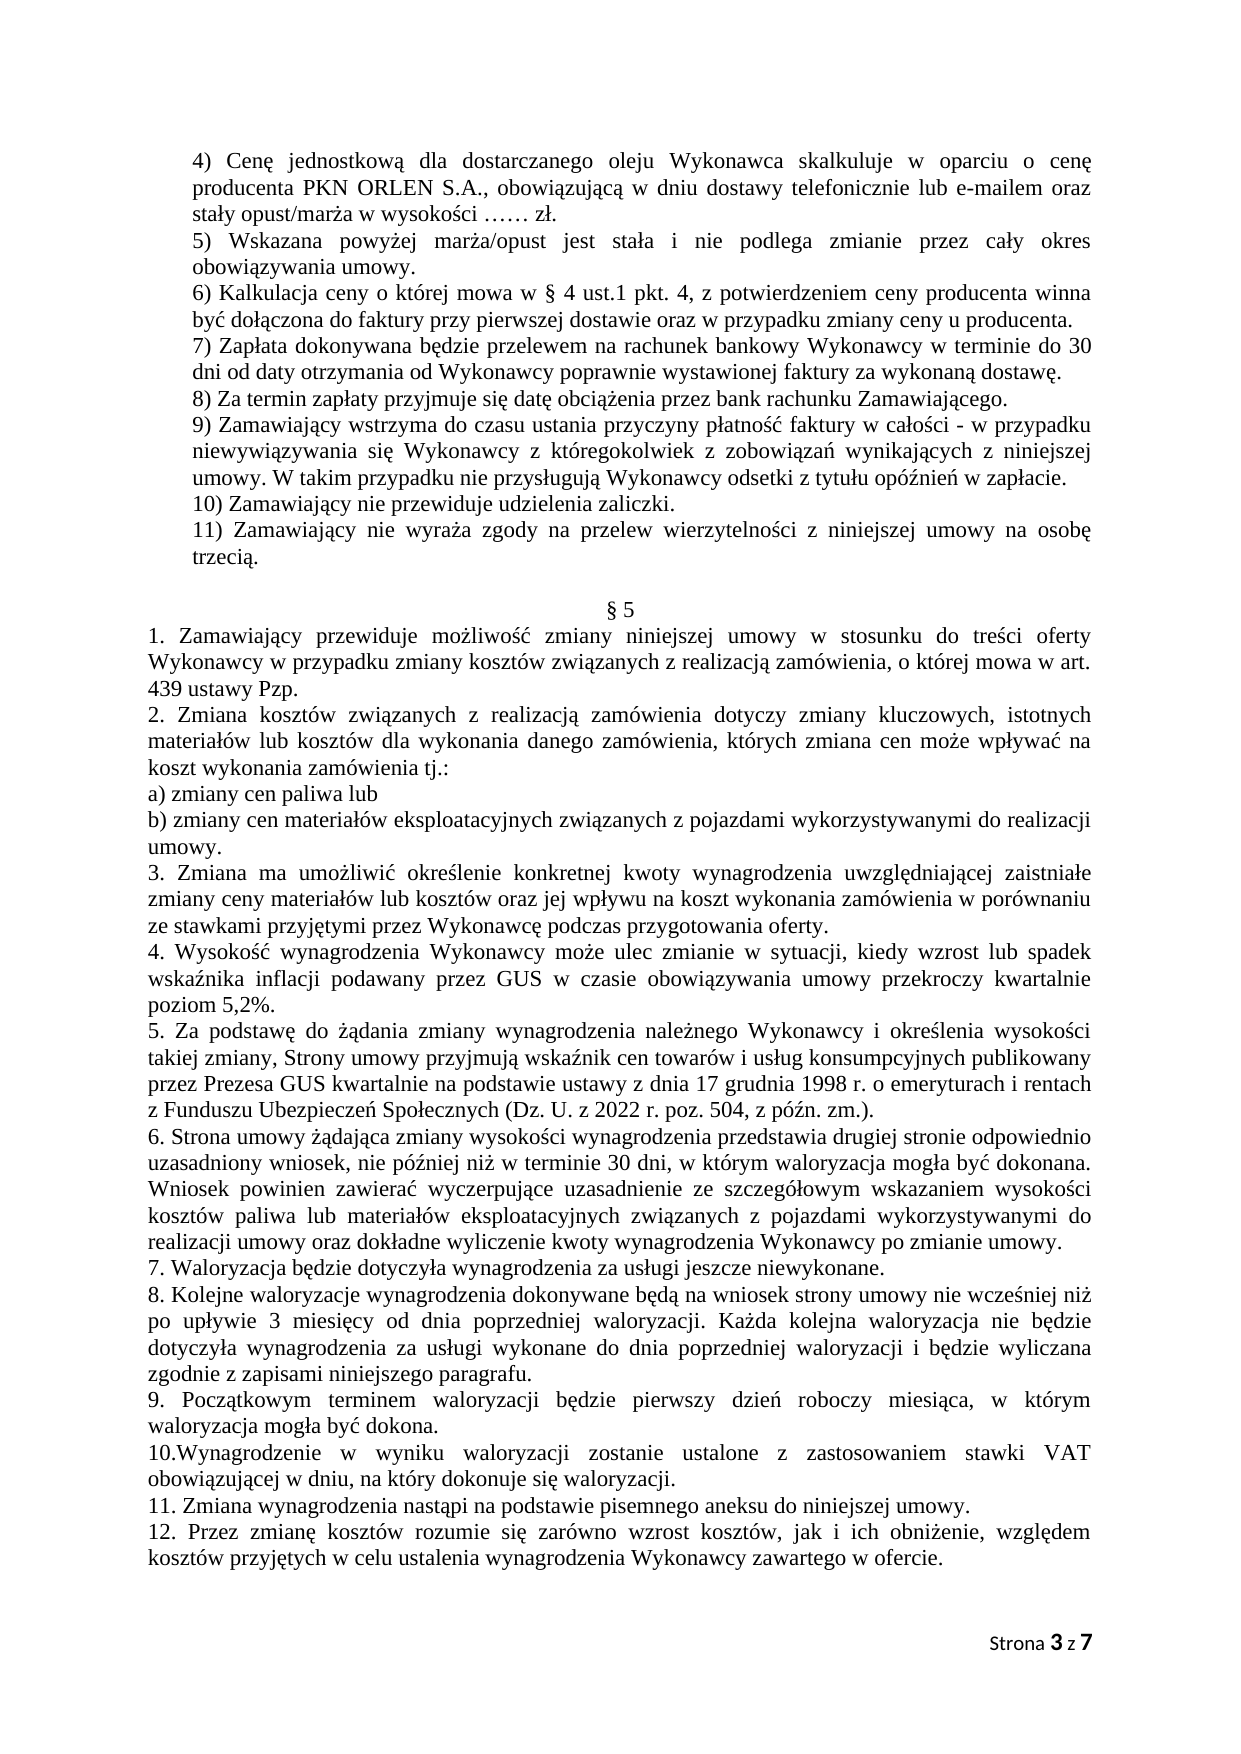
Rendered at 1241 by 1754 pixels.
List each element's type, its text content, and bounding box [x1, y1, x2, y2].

text 11. Zmiana wynagrodzenia nastąpi na podstawie pisemnego aneksu do niniejszej umowy. [148, 1492, 1093, 1518]
text 11) Zamawiający nie wyraża zgody na przelew wierzytelności z niniejszej umowy na osobę trzecią. [192, 517, 1093, 569]
text 10.Wynagrodzenie w wyniku waloryzacji zostanie ustalone z zastosowaniem stawki VAT obowiązującej w dniu, na który dokonuje się waloryzacji. [148, 1439, 1093, 1492]
text 6) Kalkulacja ceny o której mowa w § 4 ust.1 pkt. 4, z potwierdzeniem ceny producenta winna być dołączona do faktury przy pierwszej dostawie oraz w przypadku zmiany ceny u producenta. [192, 279, 1093, 332]
text b) zmiany cen materiałów eksploatacyjnych związanych z pojazdami wykorzystywanymi do realizacji umowy. [148, 806, 1093, 859]
text 9. Początkowym terminem waloryzacji będzie pierwszy dzień roboczy miesiąca, w którym waloryzacja mogła być dokona. [148, 1386, 1093, 1439]
text 4. Wysokość wynagrodzenia Wykonawcy może ulec zmianie w sytuacji, kiedy wzrost lub spadek wskaźnika inflacji podawany przez GUS w czasie obowiązywania umowy przekroczy kwartalnie poziom 5,2%. [148, 938, 1093, 1017]
text 8. Kolejne waloryzacje wynagrodzenia dokonywane będą na wniosek strony umowy nie wcześniej niż po upływie 3 miesięcy od dnia poprzedniej waloryzacji. Każda kolejna waloryzacja nie będzie dotyczyła wynagrodzenia za usługi wykonane do dnia poprzedniej waloryzacji i będzie wyliczana zgodnie z zapisami niniejszego paragrafu. [148, 1281, 1093, 1386]
text § 5 [148, 596, 1093, 622]
text 6. Strona umowy żądająca zmiany wysokości wynagrodzenia przedstawia drugiej stronie odpowiednio uzasadniony wniosek, nie później niż w terminie 30 dni, w którym waloryzacja mogła być dokonana. Wniosek powinien zawierać wyczerpujące uzasadnienie ze szczegółowym wskazaniem wysokości kosztów paliwa lub materiałów eksploatacyjnych związanych z pojazdami wykorzystywanymi do realizacji umowy oraz dokładne wyliczenie kwoty wynagrodzenia Wykonawcy po zmianie umowy. [148, 1123, 1093, 1254]
text 9) Zamawiający wstrzyma do czasu ustania przyczyny płatność faktury w całości - w przypadku niewywiązywania się Wykonawcy z któregokolwiek z zobowiązań wynikających z niniejszej umowy. W takim przypadku nie przysługują Wykonawcy odsetki z tytułu opóźnień w zapłacie. [192, 411, 1093, 490]
text 5. Za podstawę do żądania zmiany wynagrodzenia należnego Wykonawcy i określenia wysokości takiej zmiany, Strony umowy przyjmują wskaźnik cen towarów i usług konsumpcyjnych publikowany przez Prezesa GUS kwartalnie na podstawie ustawy z dnia 17 grudnia 1998 r. o emeryturach i rentach z Funduszu Ubezpieczeń Społecznych (Dz. U. z 2022 r. poz. 504, z późn. zm.). [148, 1017, 1093, 1123]
text 2. Zmiana kosztów związanych z realizacją zamówienia dotyczy zmiany kluczowych, istotnych materiałów lub kosztów dla wykonania danego zamówienia, których zmiana cen może wpływać na koszt wykonania zamówienia tj.: [148, 701, 1093, 780]
text 7) Zapłata dokonywana będzie przelewem na rachunek bankowy Wykonawcy w terminie do 30 dni od daty otrzymania od Wykonawcy poprawnie wystawionej faktury za wykonaną dostawę. [192, 332, 1093, 385]
text 4) Cenę jednostkową dla dostarczanego oleju Wykonawca skalkuluje w oparciu o cenę producenta PKN ORLEN S.A., obowiązującą w dniu dostawy telefonicznie lub e-mailem oraz stały opust/marża w wysokości …… zł. [192, 148, 1093, 227]
text 8) Za termin zapłaty przyjmuje się datę obciążenia przez bank rachunku Zamawiającego. [192, 385, 1093, 411]
text a) zmiany cen paliwa lub [148, 780, 1093, 806]
text 3. Zmiana ma umożliwić określenie konkretnej kwoty wynagrodzenia uwzględniającej zaistniałe zmiany ceny materiałów lub kosztów oraz jej wpływu na koszt wykonania zamówienia w porównaniu ze stawkami przyjętymi przez Wykonawcę podczas przygotowania oferty. [148, 859, 1093, 938]
text 5) Wskazana powyżej marża/opust jest stała i nie podlega zmianie przez cały okres obowiązywania umowy. [192, 227, 1093, 279]
text 1. Zamawiający przewiduje możliwość zmiany niniejszej umowy w stosunku do treści oferty Wykonawcy w przypadku zmiany kosztów związanych z realizacją zamówienia, o której mowa w art. 439 ustawy Pzp. [148, 622, 1093, 701]
text 12. Przez zmianę kosztów rozumie się zarówno wzrost kosztów, jak i ich obniżenie, względem kosztów przyjętych w celu ustalenia wynagrodzenia Wykonawcy zawartego w ofercie. [148, 1518, 1093, 1571]
text 7. Waloryzacja będzie dotyczyła wynagrodzenia za usługi jeszcze niewykonane. [148, 1254, 1093, 1281]
text 10) Zamawiający nie przewiduje udzielenia zaliczki. [192, 490, 1093, 517]
